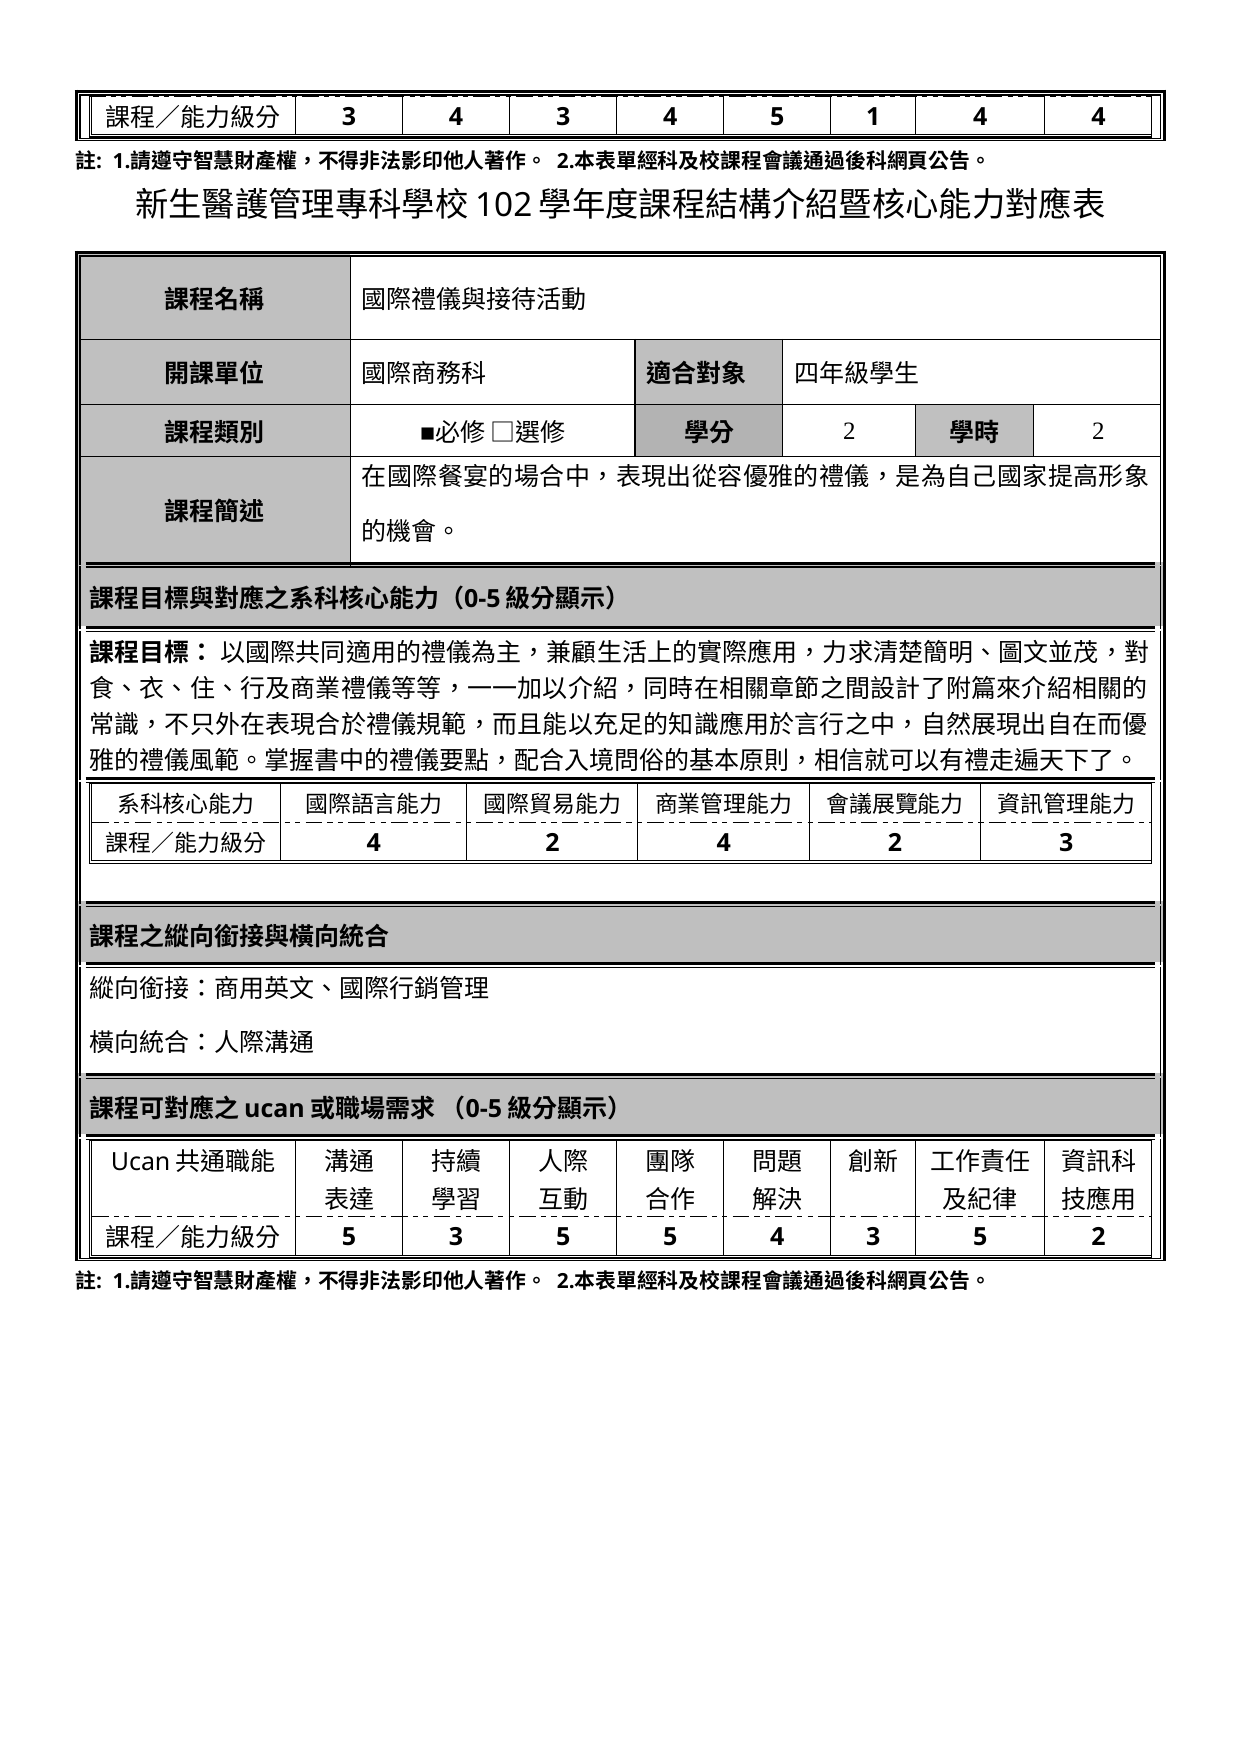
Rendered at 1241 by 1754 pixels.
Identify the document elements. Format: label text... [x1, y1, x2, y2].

table_cell [510, 96, 616, 134]
table_cell 課程之縱向銜接與橫向統合 [78, 901, 1163, 962]
table_cell [92, 96, 295, 134]
table_cell 四年級學生 [783, 340, 1160, 404]
table_cell 課程類別 [81, 405, 350, 456]
table_cell 學分 [636, 405, 782, 456]
table_cell 開課單位 [81, 340, 350, 404]
table_cell 縱向銜接：商用英文、國際行銷管理 橫向統合：人際溝通 [78, 962, 1163, 1073]
table_cell 學時 [916, 405, 1033, 456]
table_cell [78, 777, 1163, 901]
table_cell [916, 96, 1044, 134]
table_cell 在國際餐宴的場合中，表現出從容優雅的禮儀，是為自己國家提高形象的機會。 [351, 457, 1160, 562]
text 註: 1.請遵守智慧財產權，不得非法影印他人著作。 2.本表單經科及校課程會議通過後科網頁公告。 [75, 141, 1165, 178]
table_cell [78, 1134, 1163, 1258]
table_cell ■必修 □選修 [351, 405, 634, 456]
table_cell [81, 96, 89, 137]
table_cell [831, 96, 915, 134]
table_cell [296, 96, 402, 134]
table_cell 課程目標與對應之系科核心能力（0-5級分顯示） [78, 562, 1163, 626]
table_cell 課程目標： 以國際共同適用的禮儀為主，兼顧生活上的實際應用，力求清楚簡明、圖文並茂，對食、衣、住、行及商業禮儀等等，一一加以介紹，同時在相關章節之間設計了附篇來介紹相關的常識，不只外在表現合於禮儀規範，而且能以充足的知識應用於言行之中，自然展現出自在而優雅的禮儀風範。掌握書中的禮儀要點，配合入境問俗的基本原則，相信就可以有禮走遍天下了。 [78, 626, 1163, 777]
text 新生醫護管理專科學校102學年度課程結構介紹暨核心能力對應表 [75, 178, 1165, 227]
table_header 國際禮儀與接待活動 [351, 257, 1160, 339]
table_header 課程名稱 [81, 257, 350, 339]
table_cell 適合對象 [636, 340, 782, 404]
table_cell 2 [783, 405, 915, 456]
table_cell 課程可對應之ucan或職場需求 （0-5級分顯示） [78, 1073, 1163, 1134]
text 註: 1.請遵守智慧財產權，不得非法影印他人著作。 2.本表單經科及校課程會議通過後科網頁公告。 [75, 1261, 1165, 1299]
table_cell 課程簡述 [81, 457, 350, 562]
table_cell [1045, 96, 1151, 134]
table_cell [724, 96, 830, 134]
table_cell 2 [1034, 405, 1160, 456]
table_cell 國際商務科 [351, 340, 634, 404]
table_cell [1152, 96, 1160, 137]
table_cell [403, 96, 509, 134]
table_cell [617, 96, 723, 134]
